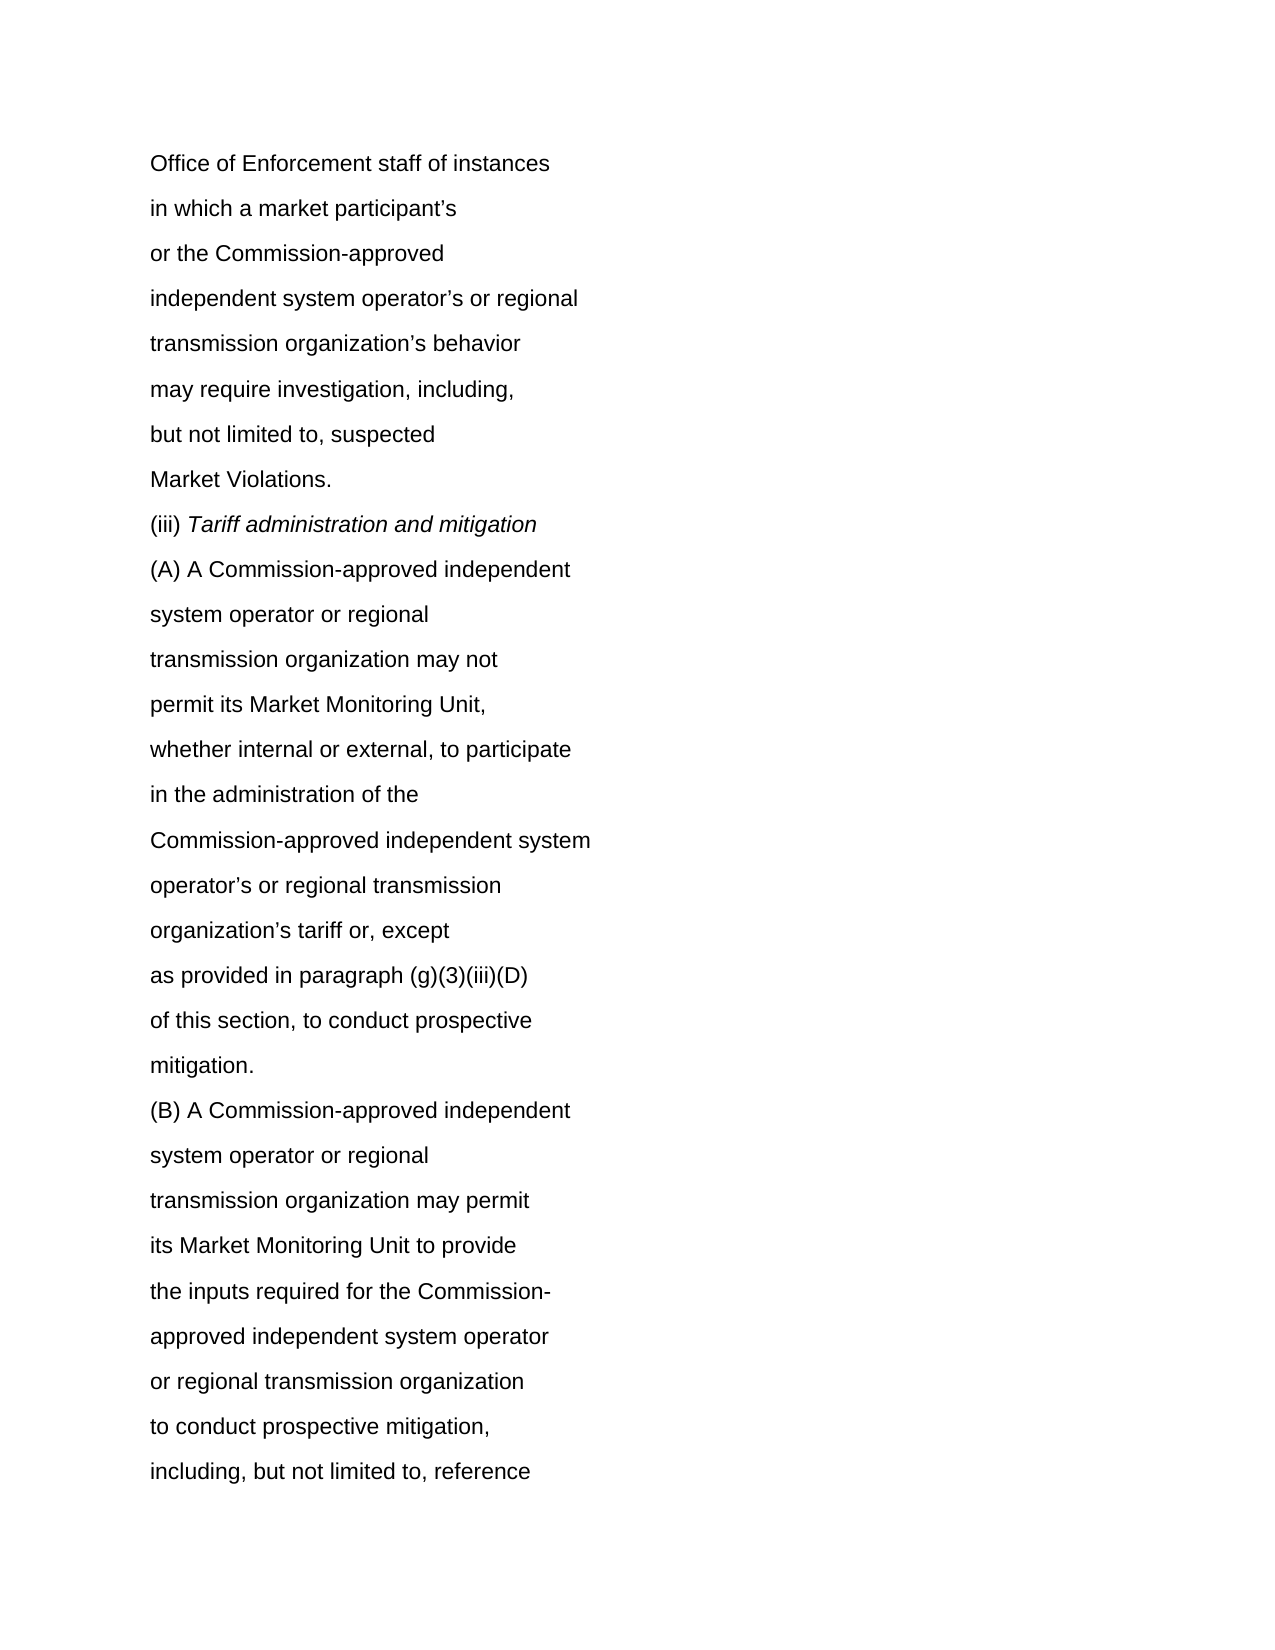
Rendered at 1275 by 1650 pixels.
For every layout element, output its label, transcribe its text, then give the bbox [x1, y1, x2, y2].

text approved independent system operator [150, 1323, 1125, 1349]
text transmission organization’s behavior [150, 330, 1125, 357]
text in the administration of the [150, 781, 1125, 808]
text mitigation. [150, 1052, 1125, 1078]
text the inputs required for the Commission- [150, 1278, 1125, 1304]
text whether internal or external, to participate [150, 736, 1125, 763]
text in which a market participant’s [150, 195, 1125, 221]
text (A) A Commission-approved independent [150, 556, 1125, 582]
text its Market Monitoring Unit to provide [150, 1232, 1125, 1259]
text Office of Enforcement staff of instances [150, 150, 1125, 176]
text or the Commission-approved [150, 240, 1125, 267]
text system operator or regional [150, 601, 1125, 627]
text independent system operator’s or regional [150, 285, 1125, 312]
text transmission organization may not [150, 646, 1125, 672]
text Commission-approved independent system [150, 827, 1125, 853]
text of this section, to conduct prospective [150, 1007, 1125, 1033]
text organization’s tariff or, except [150, 917, 1125, 943]
text system operator or regional [150, 1142, 1125, 1169]
text but not limited to, suspected [150, 421, 1125, 447]
text Market Violations. [150, 466, 1125, 492]
text (iii) Tariff administration and mitigation [150, 511, 1125, 537]
text including, but not limited to, reference [150, 1458, 1125, 1484]
text as provided in paragraph (g)(3)(iii)(D) [150, 962, 1125, 988]
text may require investigation, including, [150, 376, 1125, 402]
text transmission organization may permit [150, 1187, 1125, 1214]
text operator’s or regional transmission [150, 872, 1125, 898]
text (B) A Commission-approved independent [150, 1097, 1125, 1123]
text to conduct prospective mitigation, [150, 1413, 1125, 1439]
text or regional transmission organization [150, 1368, 1125, 1394]
text permit its Market Monitoring Unit, [150, 691, 1125, 718]
